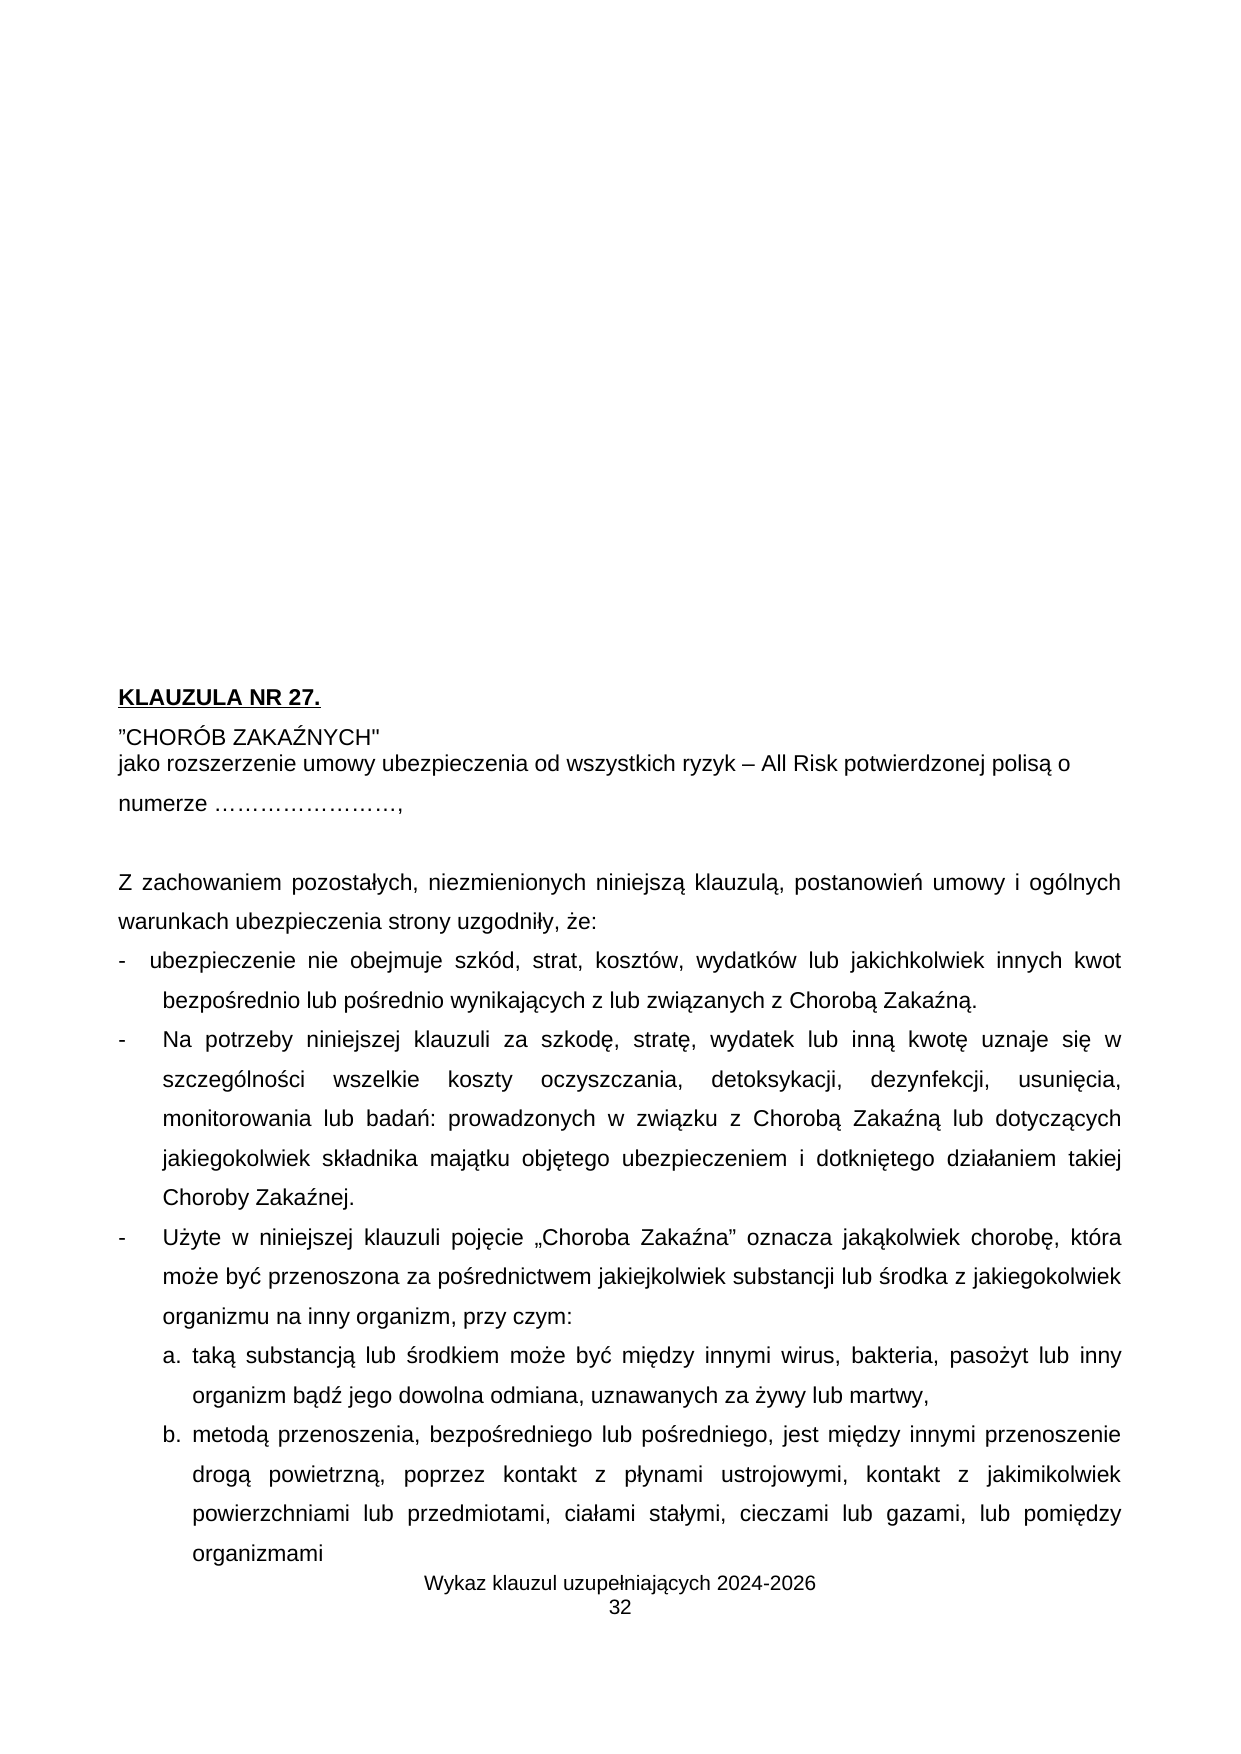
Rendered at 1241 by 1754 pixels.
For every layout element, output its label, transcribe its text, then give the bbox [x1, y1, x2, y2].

text - Użyte w niniejszej klauzuli pojęcie „Choroba Zakaźna” oznacza jakąkolwiek chorobę, która może być przenoszona za pośrednictwem jakiejkolwiek substancji lub środka z jakiegokolwiek organizmu na inny organizm, przy czym: [118, 1224, 1122, 1329]
text - ubezpieczenie nie obejmuje szkód, strat, kosztów, wydatków lub jakichkolwiek innych kwot bezpośrednio lub pośrednio wynikających z lub związanych z Chorobą Zakaźną. [118, 947, 1122, 1013]
text jako rozszerzenie umowy ubezpieczenia od wszystkich ryzyk – All Risk potwierdzonej polisą o numerze ……………………, [118, 750, 1122, 816]
text b. metodą przenoszenia, bezpośredniego lub pośredniego, jest między innymi przenoszenie drogą powietrzną, poprzez kontakt z płynami ustrojowymi, kontakt z jakimikolwiek powierzchniami lub przedmiotami, ciałami stałymi, cieczami lub gazami, lub pomiędzy organizmami [162, 1421, 1122, 1566]
text a. taką substancją lub środkiem może być między innymi wirus, bakteria, pasożyt lub inny organizm bądź jego dowolna odmiana, uznawanych za żywy lub martwy, [162, 1342, 1122, 1408]
text ”CHORÓB ZAKAŹNYCH" [118, 724, 1122, 750]
text - Na potrzeby niniejszej klauzuli za szkodę, stratę, wydatek lub inną kwotę uznaje się w szczególności wszelkie koszty oczyszczania, detoksykacji, dezynfekcji, usunięcia, monitorowania lub badań: prowadzonych w związku z Chorobą Zakaźną lub dotyczących jakiegokolwiek składnika majątku objętego ubezpieczeniem i dotkniętego działaniem takiej Choroby Zakaźnej. [118, 1026, 1122, 1211]
text Z zachowaniem pozostałych, niezmienionych niniejszą klauzulą, postanowień umowy i ogólnych warunkach ubezpieczenia strony uzgodniły, że: [118, 868, 1122, 934]
text Klauzula NR 27. [118, 684, 1122, 711]
